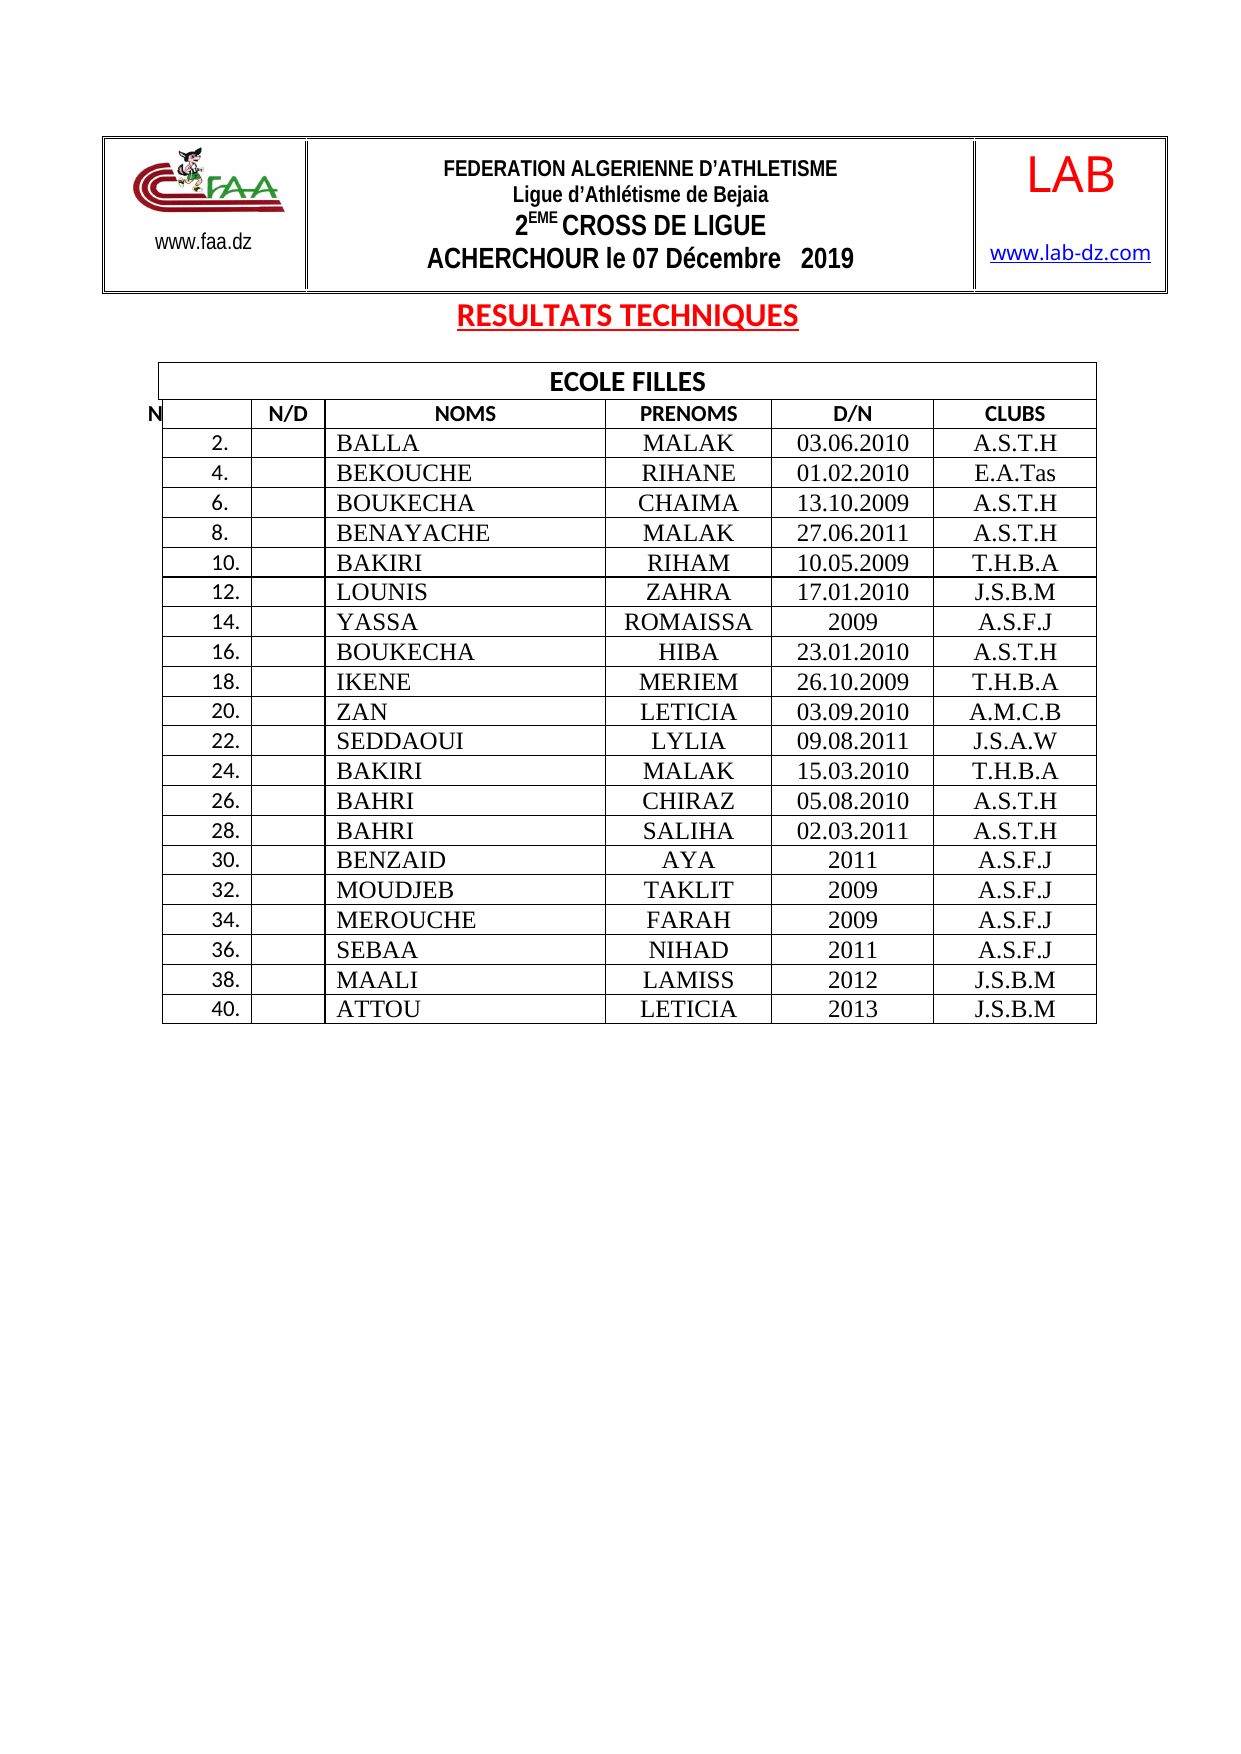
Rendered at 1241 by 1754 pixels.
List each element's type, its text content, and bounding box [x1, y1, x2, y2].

table_cell [163, 786, 251, 815]
table_cell AYA [606, 846, 771, 874]
table_cell A.S.F.J [934, 905, 1096, 934]
table_cell 2009 [772, 607, 933, 636]
table_cell RIHAM [606, 548, 771, 576]
table_cell BAKIRI [326, 756, 605, 785]
table_cell [252, 607, 324, 636]
table_cell 05.08.2010 [772, 786, 933, 815]
table_cell MAALI [326, 965, 605, 993]
table_cell [163, 458, 251, 487]
table_cell [252, 786, 324, 815]
table_cell LETICIA [606, 995, 771, 1023]
table_cell [163, 488, 251, 517]
table_cell J.S.B.M [934, 578, 1096, 606]
table_cell MALAK [606, 756, 771, 785]
table_cell SEBAA [326, 935, 605, 964]
table_cell A.S.F.J [934, 935, 1096, 964]
table_cell BEKOUCHE [326, 458, 605, 487]
table_cell LOUNIS [326, 578, 605, 606]
table_cell [252, 935, 324, 964]
table_cell 01.02.2010 [772, 458, 933, 487]
table_cell ROMAISSA [606, 607, 771, 636]
table_cell SALIHA [606, 816, 771, 844]
table_cell [163, 965, 251, 993]
table_cell FARAH [606, 905, 771, 934]
table_cell 2011 [772, 846, 933, 874]
table_cell [252, 429, 324, 457]
table_cell N/D [252, 400, 324, 427]
table_cell MERIEM [606, 667, 771, 696]
table_cell [163, 607, 251, 636]
table_cell BALLA [326, 429, 605, 457]
table_cell A.S.T.H [934, 518, 1096, 547]
table_cell A.S.T.H [934, 637, 1096, 666]
table_header FEDERATION ALGERIENNE D’ATHLETISME Ligue d’Athlétisme de Bejaia 2EME CROSS DE LIGUE ACHERCHOUR le 07 Décembre 2019 [307, 139, 974, 291]
table_cell A.S.T.H [934, 488, 1096, 517]
table_cell [163, 578, 251, 606]
table_cell [252, 488, 324, 517]
table_cell [252, 458, 324, 487]
table_cell BAHRI [326, 786, 605, 815]
table_cell 02.03.2011 [772, 816, 933, 844]
table_cell [252, 995, 324, 1023]
table_header LAB www.lab-dz.com [975, 139, 1165, 291]
table_cell [252, 667, 324, 696]
table_cell ATTOU [326, 995, 605, 1023]
table_cell 03.09.2010 [772, 697, 933, 725]
table_cell A.S.T.H [934, 786, 1096, 815]
table_cell [163, 637, 251, 666]
table_cell CHAIMA [606, 488, 771, 517]
table_cell BAKIRI [326, 548, 605, 576]
table_cell A.S.F.J [934, 875, 1096, 904]
table_cell 15.03.2010 [772, 756, 933, 785]
table_cell LYLIA [606, 726, 771, 755]
table_cell ZAHRA [606, 578, 771, 606]
table_cell [252, 548, 324, 576]
table_cell J.S.A.W [934, 726, 1096, 755]
table_cell [163, 697, 251, 725]
table_cell NIHAD [606, 935, 771, 964]
table_cell [163, 726, 251, 755]
table_cell 27.06.2011 [772, 518, 933, 547]
table_cell [252, 726, 324, 755]
table_cell SEDDAOUI [326, 726, 605, 755]
table_cell MOUDJEB [326, 875, 605, 904]
table_cell 10.05.2009 [772, 548, 933, 576]
table_cell [252, 578, 324, 606]
table_cell BAHRI [326, 816, 605, 844]
table_cell BENAYACHE [326, 518, 605, 547]
table_cell MALAK [606, 429, 771, 457]
table_cell J.S.B.M [934, 995, 1096, 1023]
table_header ECOLE FILLES [159, 363, 1096, 398]
table_cell [252, 697, 324, 725]
table_cell [163, 756, 251, 785]
table_cell [252, 637, 324, 666]
table_cell 2011 [772, 935, 933, 964]
table_cell 17.01.2010 [772, 578, 933, 606]
table_cell T.H.B.A [934, 548, 1096, 576]
table_cell 2009 [772, 905, 933, 934]
table_cell J.S.B.M [934, 965, 1096, 993]
table_cell 2013 [772, 995, 933, 1023]
table_cell PRENOMS [606, 400, 771, 427]
table_cell LAMISS [606, 965, 771, 993]
table_cell D/N [772, 400, 933, 427]
table_cell N [163, 400, 251, 427]
table_cell A.S.F.J [934, 607, 1096, 636]
table_cell IKENE [326, 667, 605, 696]
table_cell [163, 846, 251, 874]
table_cell 03.06.2010 [772, 429, 933, 457]
table_cell 13.10.2009 [772, 488, 933, 517]
table_cell LETICIA [606, 697, 771, 725]
text RESULTATS TECHNIQUES [162, 294, 1093, 335]
table_cell 2012 [772, 965, 933, 993]
table_cell 09.08.2011 [772, 726, 933, 755]
table_cell [252, 816, 324, 844]
table_cell 26.10.2009 [772, 667, 933, 696]
table_cell A.S.F.J [934, 846, 1096, 874]
table_cell [163, 816, 251, 844]
table_cell [163, 518, 251, 547]
table_cell BOUKECHA [326, 488, 605, 517]
table_cell [163, 429, 251, 457]
table_cell A.S.T.H [934, 816, 1096, 844]
table_cell A.M.C.B [934, 697, 1096, 725]
table_cell [252, 905, 324, 934]
table_cell 2009 [772, 875, 933, 904]
table_cell [163, 667, 251, 696]
table_cell T.H.B.A [934, 667, 1096, 696]
table_cell [252, 875, 324, 904]
table_cell E.A.Tas [934, 458, 1096, 487]
table_cell A.S.T.H [934, 429, 1096, 457]
table_cell CLUBS [934, 400, 1096, 427]
table_cell T.H.B.A [934, 756, 1096, 785]
table_cell [163, 995, 251, 1023]
table_cell NOMS [326, 400, 605, 427]
table_cell TAKLIT [606, 875, 771, 904]
table_cell YASSA [326, 607, 605, 636]
table_cell [163, 875, 251, 904]
table_header . [105, 137, 307, 291]
table_cell BENZAID [326, 846, 605, 874]
table_cell [163, 905, 251, 934]
table_cell MALAK [606, 518, 771, 547]
table_cell 23.01.2010 [772, 637, 933, 666]
table_cell BOUKECHA [326, 637, 605, 666]
table_cell CHIRAZ [606, 786, 771, 815]
table_cell MEROUCHE [326, 905, 605, 934]
table_cell HIBA [606, 637, 771, 666]
table_cell RIHANE [606, 458, 771, 487]
table_cell [252, 756, 324, 785]
table_cell [252, 846, 324, 874]
table_cell [252, 965, 324, 993]
table_cell [163, 935, 251, 964]
table_cell [252, 518, 324, 547]
picture [131, 143, 289, 213]
table_cell [163, 548, 251, 576]
table_cell ZAN [326, 697, 605, 725]
